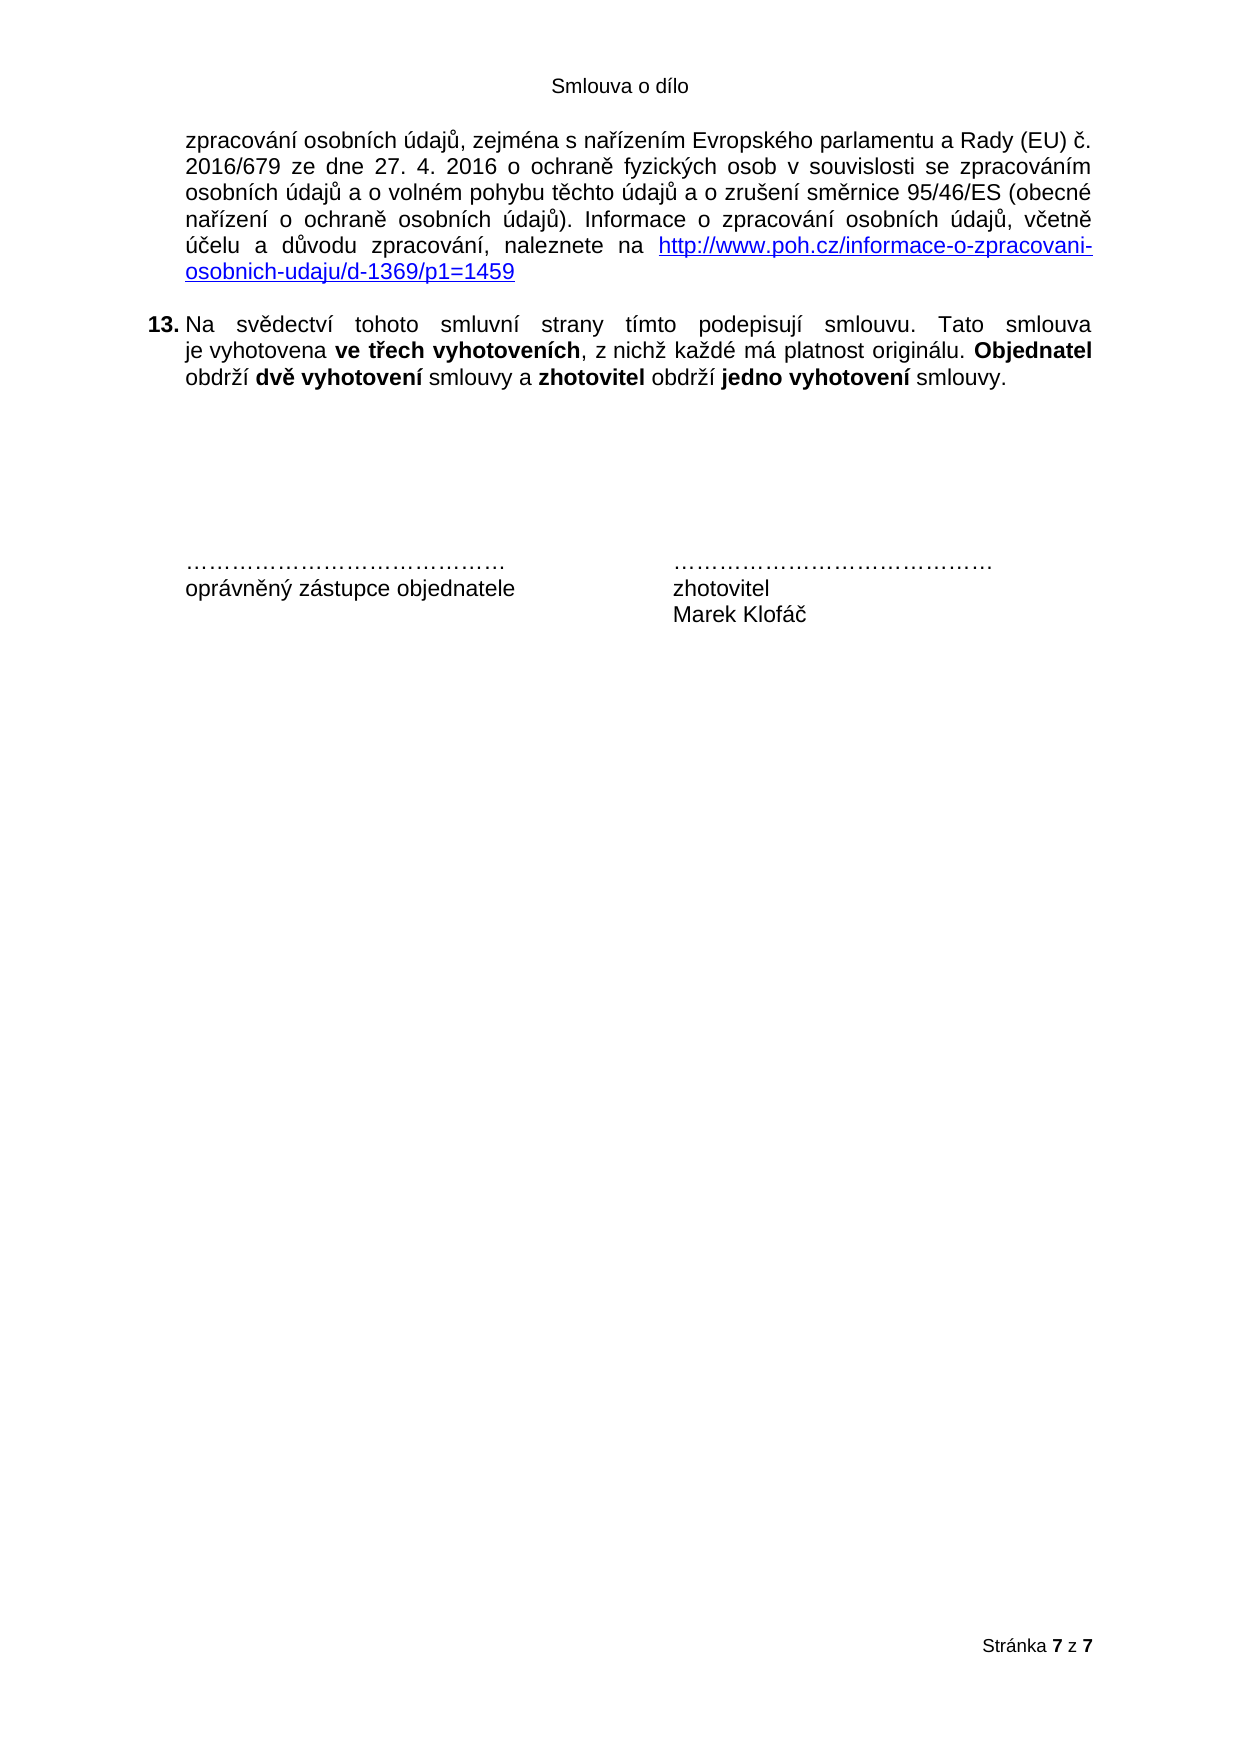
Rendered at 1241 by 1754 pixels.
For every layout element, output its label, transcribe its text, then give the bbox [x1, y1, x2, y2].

text oprávněný zástupce objednatele zhotovitel [148, 574, 1092, 601]
list Na svědectví tohoto smluvní strany tímto podepisují smlouvu. Tato smlouva je vyhotovena ve třech vyhotoveních, z nichž každé má platnost originálu. Objednatel obdrží dvě vyhotovení smlouvy a zhotovitel obdrží jedno vyhotovení smlouvy. [148, 311, 1092, 390]
text Marek Klofáč [148, 601, 1092, 627]
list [148, 127, 1092, 285]
text …………………………………… …………………………………… [148, 548, 1092, 574]
